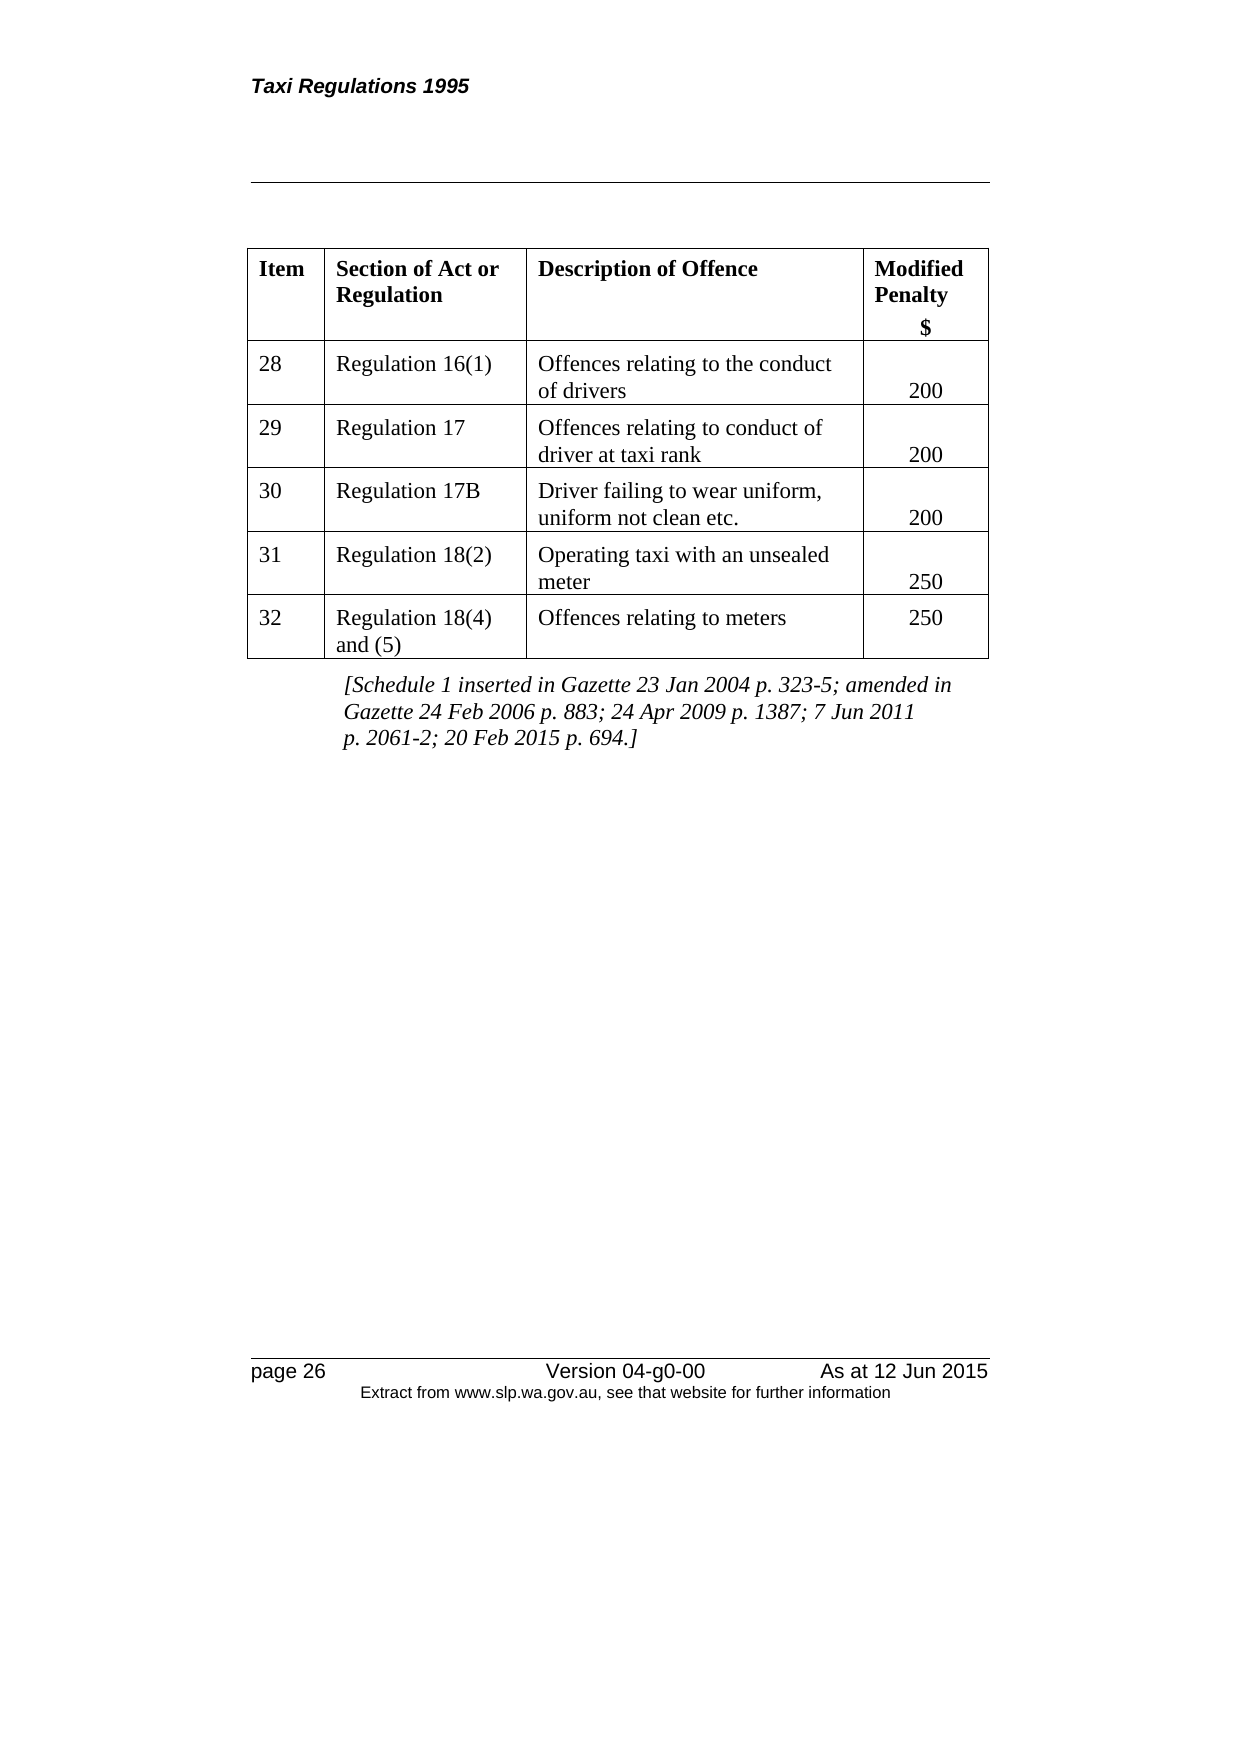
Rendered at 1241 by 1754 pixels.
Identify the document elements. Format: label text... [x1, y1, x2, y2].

table_header Section of Act or Regulation [325, 249, 526, 340]
table_cell 28 [248, 341, 324, 404]
table_header Item [248, 249, 324, 340]
table_cell 29 [248, 405, 324, 467]
table_header Modified Penalty $ [864, 249, 988, 340]
table_cell Offences relating to meters [527, 595, 863, 658]
table_cell 250 [864, 532, 988, 594]
table_cell Regulation 17B [325, 468, 526, 531]
table_cell Offences relating to the conduct of drivers [527, 341, 863, 404]
table_cell 250 [864, 595, 988, 658]
table_cell 30 [248, 468, 324, 531]
table_cell Driver failing to wear uniform, uniform not clean etc. [527, 468, 863, 531]
table_cell Regulation 16(1) [325, 341, 526, 404]
text [Schedule 1 inserted in Gazette 23 Jan 2004 p. 323-5; amended in Gazette 24 Feb 2006 p. 883; 24 Apr 2009 p. 1387; 7 Jun 2011 p. 2061-2; 20 Feb 2015 p. 694.] [251, 671, 990, 750]
table_cell 200 [864, 405, 988, 467]
table_cell 200 [864, 468, 988, 531]
table_cell Operating taxi with an unsealed meter [527, 532, 863, 594]
table_cell 31 [248, 532, 324, 594]
table_cell 200 [864, 341, 988, 404]
table_header Description of Offence [527, 249, 863, 340]
table_cell Regulation 18(2) [325, 532, 526, 594]
table_cell Regulation 17 [325, 405, 526, 467]
table_cell Offences relating to conduct of driver at taxi rank [527, 405, 863, 467]
table_cell Regulation 18(4) and (5) [325, 595, 526, 658]
table_cell 32 [248, 595, 324, 658]
